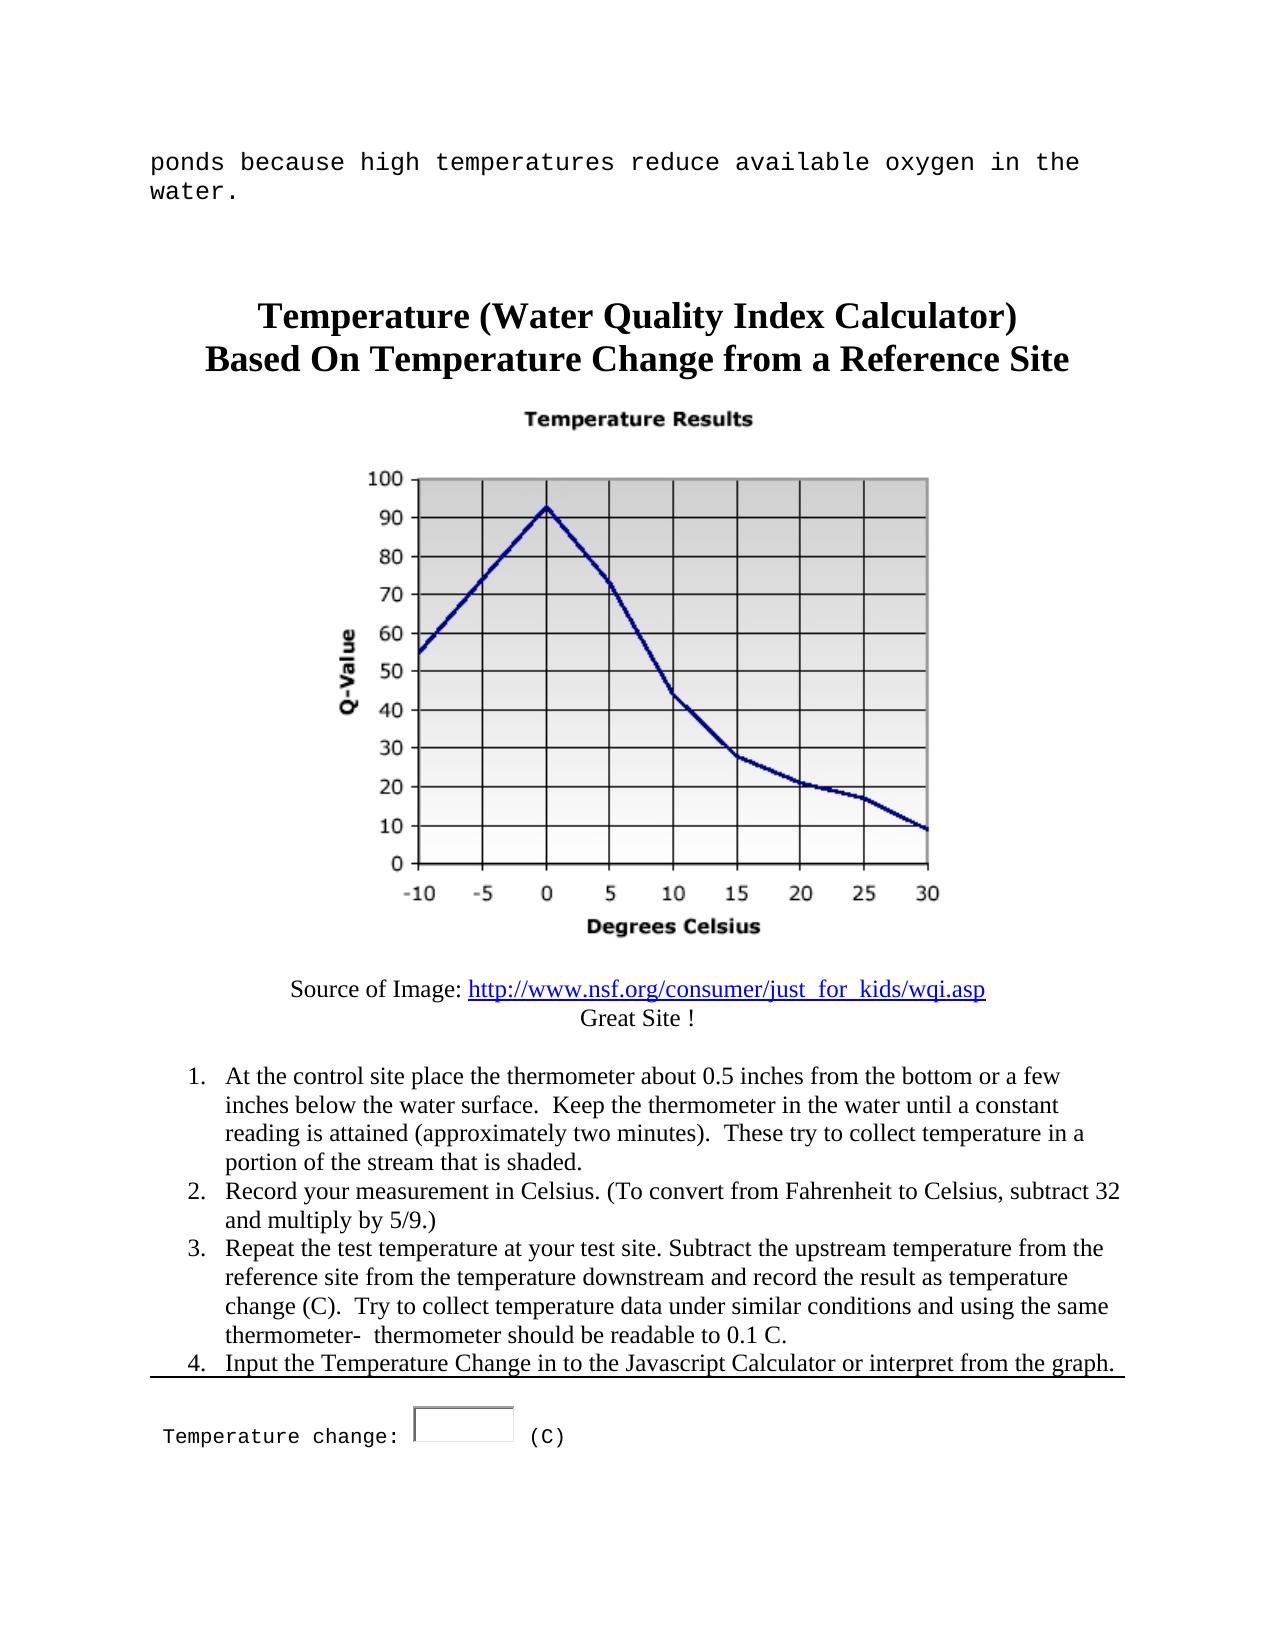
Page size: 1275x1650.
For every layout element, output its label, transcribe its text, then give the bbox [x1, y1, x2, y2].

list Repeat the test temperature at your test site. Subtract the upstream temperature from the reference site from the temperature downstream and record the result as temperature change (C). Try to collect temperature data under similar conditions and using the same thermometer- thermometer should be readable to 0.1 C. [187, 1233, 1125, 1348]
text Source of Image: http://www.nsf.org/consumer/just_for_kids/wqi.asp Great Site ! [150, 974, 1125, 1032]
list Input the Temperature Change in to the Javascript Calculator or interpret from the graph. [187, 1348, 1125, 1376]
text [150, 150, 1125, 207]
text Temperature change: (C) [150, 1406, 1125, 1450]
list Record your measurement in Celsius. (To convert from Fahrenheit to Celsius, subtract 32 and multiply by 5/9.) [187, 1176, 1125, 1233]
picture [324, 409, 951, 946]
text Temperature (Water Quality Index Calculator) Based On Temperature Change from a Reference Site [150, 294, 1125, 380]
list At the control site place the thermometer about 0.5 inches from the bottom or a few inches below the water surface. Keep the thermometer in the water until a constant reading is attained (approximately two minutes). These try to collect temperature in a portion of the stream that is shaded. [187, 1061, 1125, 1176]
